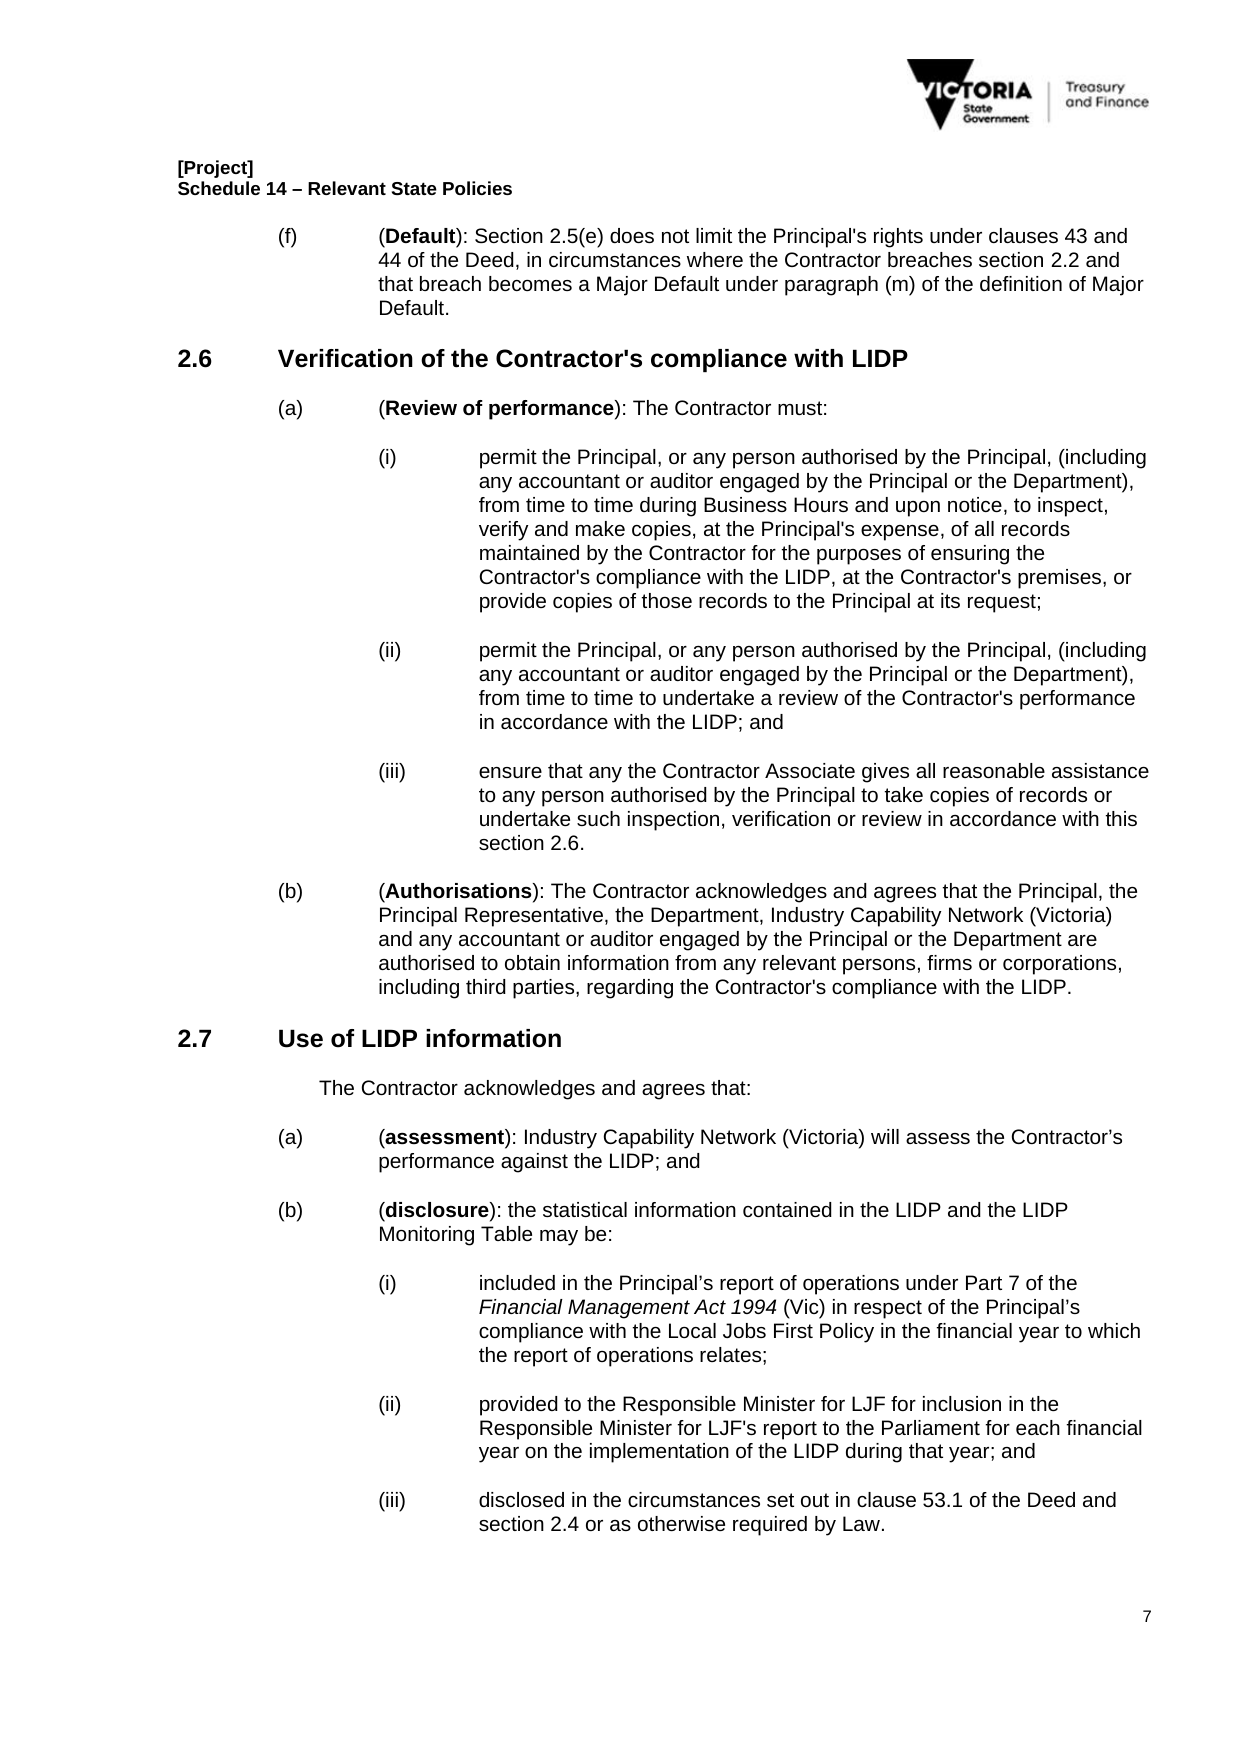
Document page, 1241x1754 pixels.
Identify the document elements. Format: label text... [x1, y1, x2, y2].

subtitle (assessment): Industry Capability Network (Victoria) will assess the Contractor’s performance against the LIDP; and [278, 1125, 1152, 1173]
subtitle permit the Principal, or any person authorised by the Principal, (including any accountant or auditor engaged by the Principal or the Department), from time to time to undertake a review of the Contractor's performance in accordance with the LIDP; and [378, 638, 1152, 733]
subtitle disclosed in the circumstances set out in clause 53.1 of the Deed and section 2.4 or as otherwise required by Law. [378, 1488, 1152, 1536]
subtitle provided to the Responsible Minister for LJF for inclusion in the Responsible Minister for LJF's report to the Parliament for each financial year on the implementation of the LIDP during that year; and [378, 1391, 1152, 1463]
subtitle Verification of the Contractor's compliance with LIDP [177, 344, 1152, 373]
subtitle ensure that any the Contractor Associate gives all reasonable assistance to any person authorised by the Principal to take copies of records or undertake such inspection, verification or review in accordance with this section 2.6. [378, 758, 1152, 854]
subtitle permit the Principal, or any person authorised by the Principal, (including any accountant or auditor engaged by the Principal or the Department), from time to time during Business Hours and upon notice, to inspect, verify and make copies, at the Principal's expense, of all records maintained by the Contractor for the purposes of ensuring the Contractor's compliance with the LIDP, at the Contractor's premises, or provide copies of those records to the Principal at its request; [378, 445, 1152, 613]
subtitle (Review of performance): The Contractor must: [278, 396, 1152, 420]
subtitle (Default): Section 2.5(e) does not limit the Principal's rights under clauses 43 and 44 of the Deed, in circumstances where the Contractor breaches section 2.2 and that breach becomes a Major Default under paragraph (m) of the definition of Major Default. [278, 223, 1152, 319]
picture [906, 59, 1150, 132]
text The Contractor acknowledges and agrees that: [278, 1076, 1152, 1100]
subtitle (disclosure): the statistical information contained in the LIDP and the LIDP Monitoring Table may be: [278, 1198, 1152, 1246]
subtitle Use of LIDP information [177, 1024, 1152, 1053]
subtitle included in the Principal’s report of operations under Part 7 of the Financial Management Act 1994 (Vic) in respect of the Principal’s compliance with the Local Jobs First Policy in the financial year to which the report of operations relates; [378, 1271, 1152, 1366]
subtitle (Authorisations): The Contractor acknowledges and agrees that the Principal, the Principal Representative, the Department, Industry Capability Network (Victoria) and any accountant or auditor engaged by the Principal or the Department are authorised to obtain information from any relevant persons, firms or corporations, including third parties, regarding the Contractor's compliance with the LIDP. [278, 879, 1152, 999]
